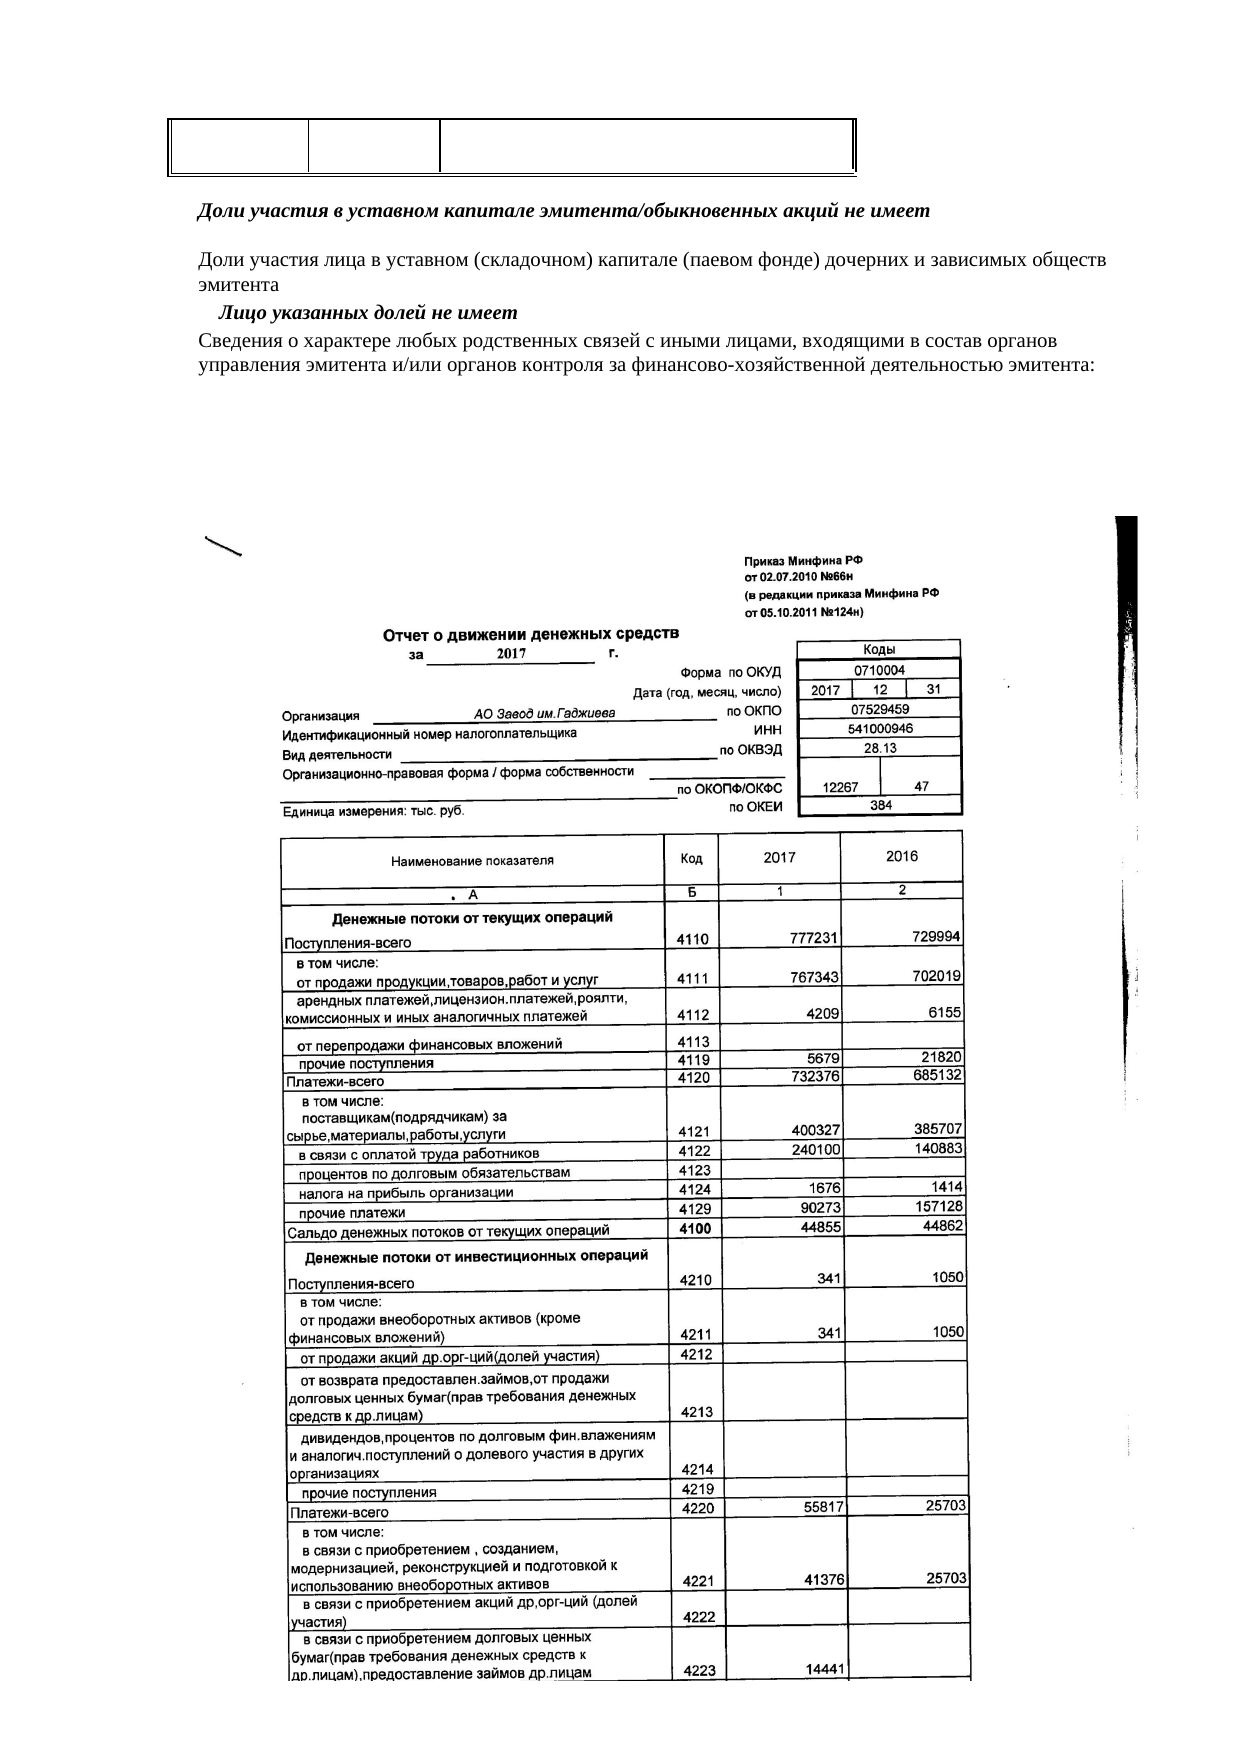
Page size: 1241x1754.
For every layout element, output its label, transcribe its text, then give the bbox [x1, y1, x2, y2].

text Доли участия в уставном капитале эмитента/обыкновенных акций не имеет [198, 198, 1152, 222]
table_cell [441, 120, 854, 172]
table_cell [309, 120, 439, 172]
text Лицо указанных долей не имеет [219, 300, 1152, 324]
table_cell [172, 120, 308, 172]
text Доли участия лица в уставном (складочном) капитале (паевом фонде) дочерних и зависимых обществ эмитента [198, 247, 1152, 296]
picture [177, 516, 1152, 1681]
text Сведения о характере любых родственных связей с иными лицами, входящими в состав органов управления эмитента и/или органов контроля за финансово-хозяйственной деятельностью эмитента: [198, 328, 1152, 404]
